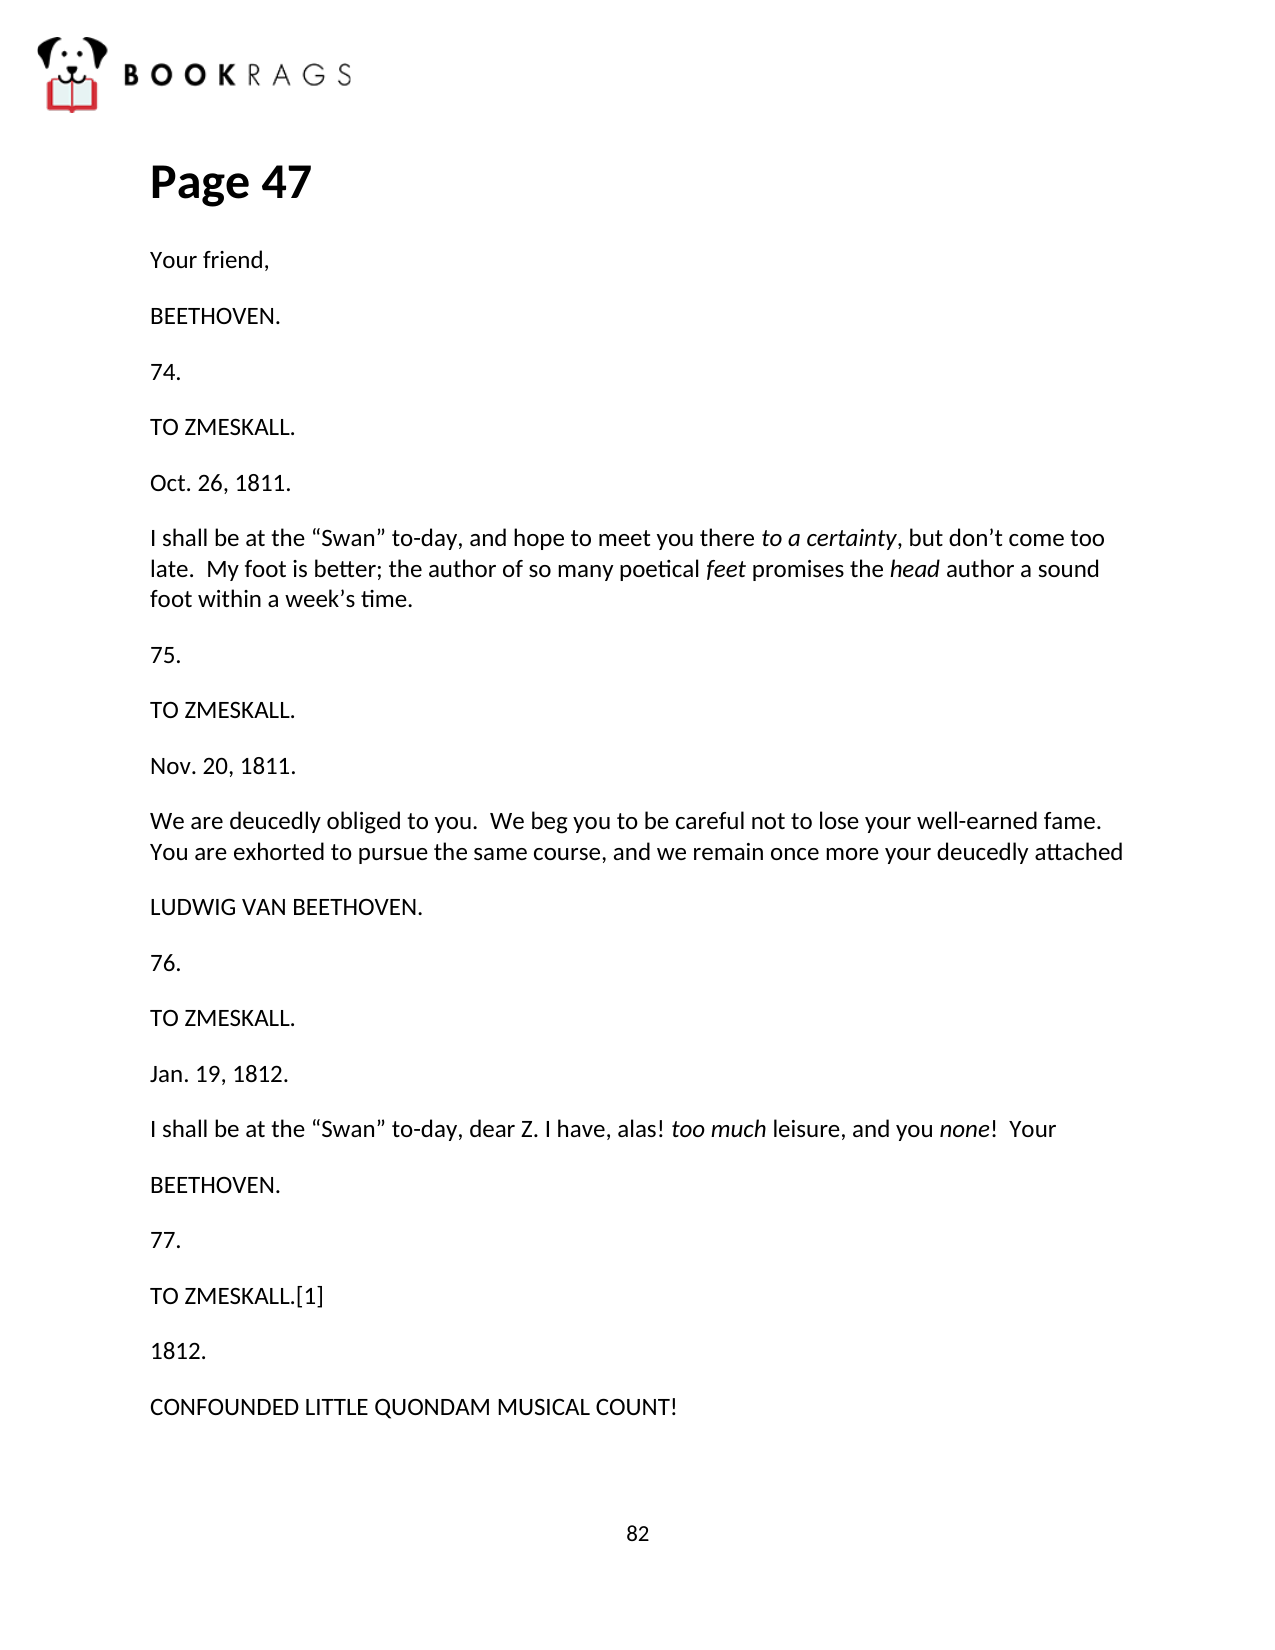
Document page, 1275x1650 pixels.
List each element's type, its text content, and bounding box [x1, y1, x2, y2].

text Oct. 26, 1811. [150, 467, 1125, 497]
text Nov. 20, 1811. [150, 750, 1125, 780]
text BEETHOVEN. [150, 300, 1125, 331]
text BEETHOVEN. [150, 1169, 1125, 1199]
text 76. [150, 947, 1125, 977]
text Your friend, [150, 244, 1125, 275]
text TO ZMESKALL. [150, 411, 1125, 442]
text Jan. 19, 1812. [150, 1058, 1125, 1088]
text TO ZMESKALL. [150, 694, 1125, 725]
text Page 47 [150, 150, 1125, 211]
text 1812. [150, 1336, 1125, 1366]
text CONFOUNDED LITTLE QUONDAM MUSICAL COUNT! [150, 1391, 1125, 1422]
picture [37, 37, 351, 113]
text 75. [150, 639, 1125, 669]
text 74. [150, 356, 1125, 386]
text TO ZMESKALL.[1] [150, 1280, 1125, 1311]
text I shall be at the “Swan” to-day, dear Z. I have, alas! too much leisure, and you none! Your [150, 1113, 1125, 1144]
text LUDWIG VAN BEETHOVEN. [150, 891, 1125, 922]
text We are deucedly obliged to you. We beg you to be careful not to lose your well-earned fame. You are exhorted to pursue the same course, and we remain once more your deucedly attached [150, 805, 1125, 866]
text I shall be at the “Swan” to-day, and hope to meet you there to a certainty, but don’t come too late. My foot is better; the author of so many poetical feet promises the head author a sound foot within a week’s time. [150, 522, 1125, 614]
text TO ZMESKALL. [150, 1002, 1125, 1033]
text 77. [150, 1224, 1125, 1255]
